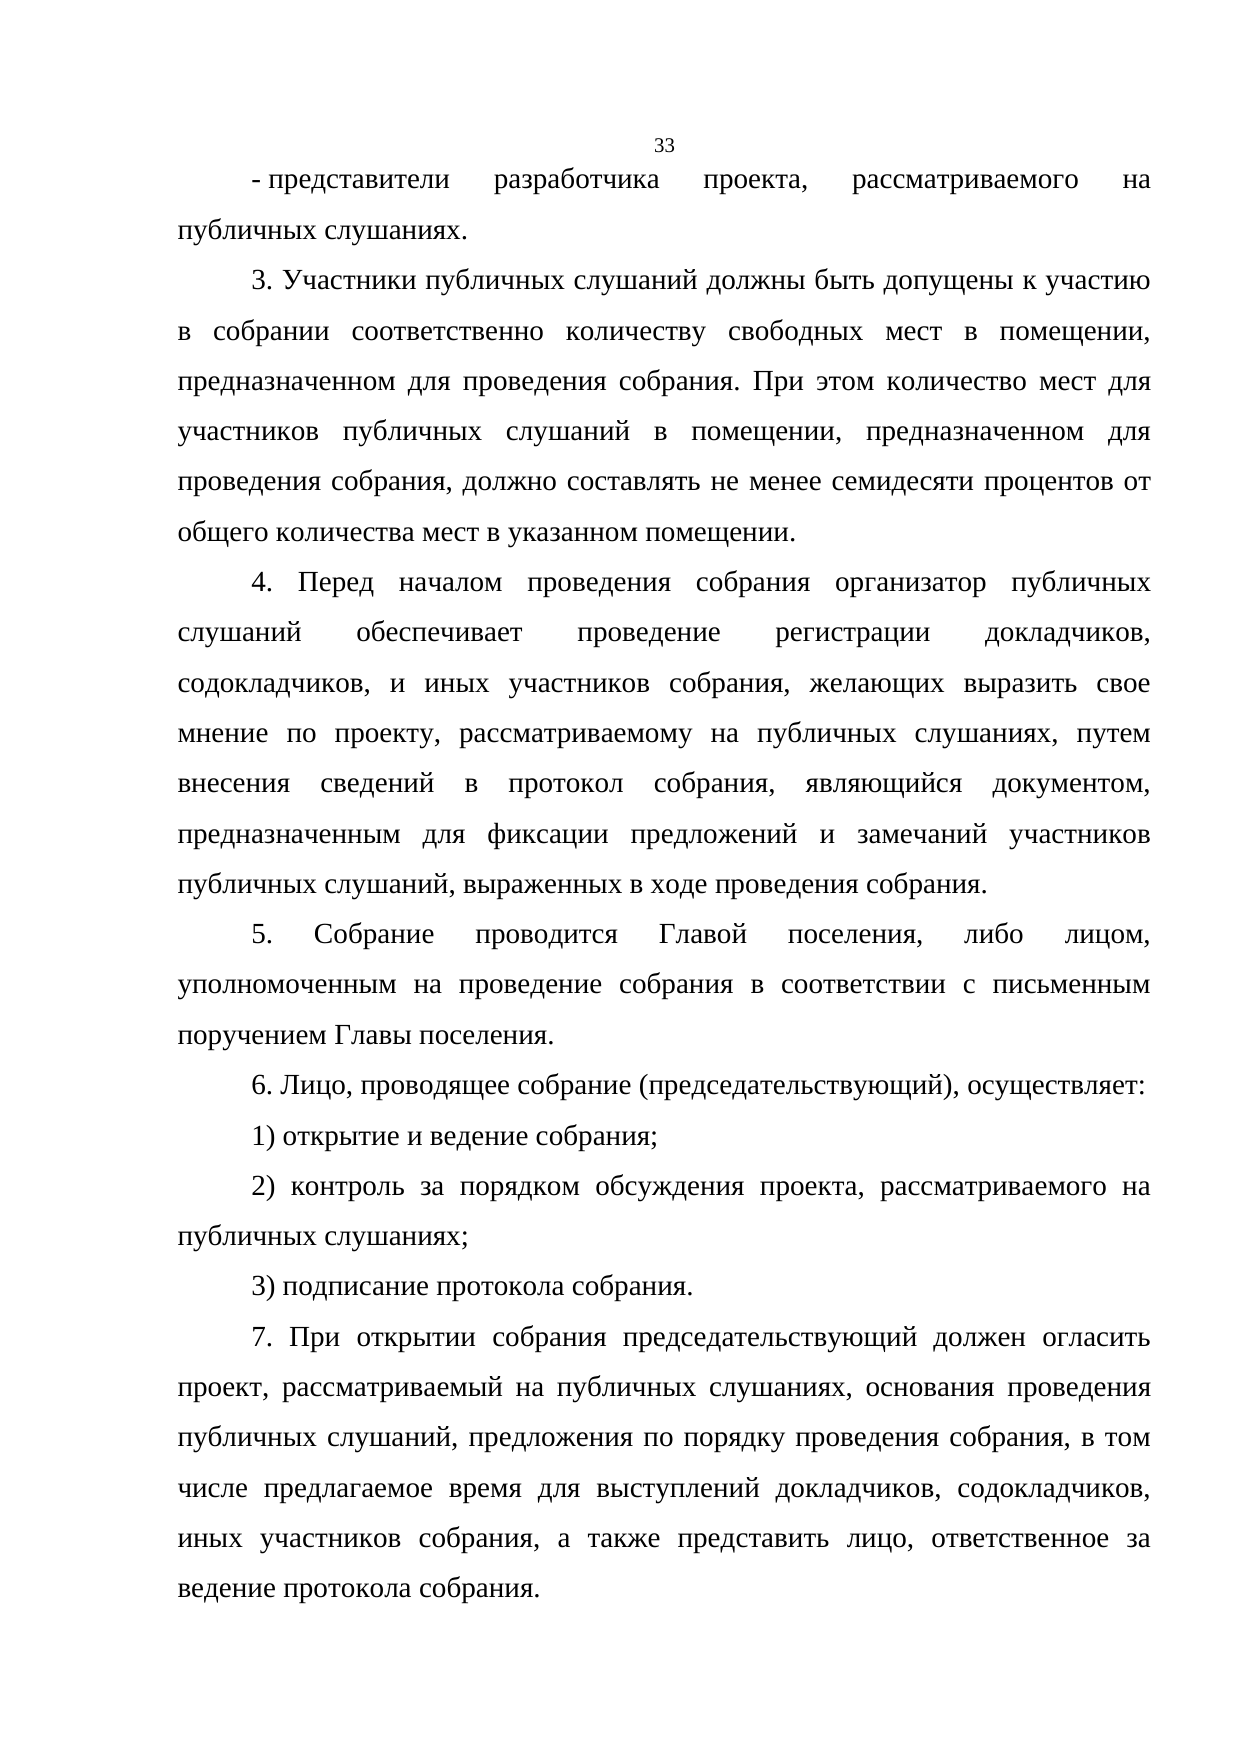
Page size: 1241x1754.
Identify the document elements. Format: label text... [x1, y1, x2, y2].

text 3. Участники публичных слушаний должны быть допущены к участию в собрании соответственно количеству свободных мест в помещении, предназначенном для проведения собрания. При этом количество мест для участников публичных слушаний в помещении, предназначенном для проведения собрания, должно составлять не менее семидесяти процентов от общего количества мест в указанном помещении. [177, 262, 1152, 547]
text - представители разработчика проекта, рассматриваемого на публичных слушаниях. [177, 162, 1152, 246]
text 4. Перед началом проведения собрания организатор публичных слушаний обеспечивает проведение регистрации докладчиков, содокладчиков, и иных участников собрания, желающих выразить свое мнение по проекту, рассматриваемому на публичных слушаниях, путем внесения сведений в протокол собрания, являющийся документом, предназначенным для фиксации предложений и замечаний участников публичных слушаний, выраженных в ходе проведения собрания. [177, 564, 1152, 899]
text 2) контроль за порядком обсуждения проекта, рассматриваемого на публичных слушаниях; [177, 1168, 1152, 1252]
text 1) открытие и ведение собрания; [177, 1118, 1152, 1151]
text 7. При открытии собрания председательствующий должен огласить проект, рассматриваемый на публичных слушаниях, основания проведения публичных слушаний, предложения по порядку проведения собрания, в том числе предлагаемое время для выступлений докладчиков, содокладчиков, иных участников собрания, а также представить лицо, ответственное за ведение протокола собрания. [177, 1319, 1152, 1604]
text 6. Лицо, проводящее собрание (председательствующий), осуществляет: [177, 1067, 1152, 1101]
text 5. Собрание проводится Главой поселения, либо лицом, уполномоченным на проведение собрания в соответствии с письменным поручением Главы поселения. [177, 916, 1152, 1051]
text 3) подписание протокола собрания. [177, 1268, 1152, 1302]
